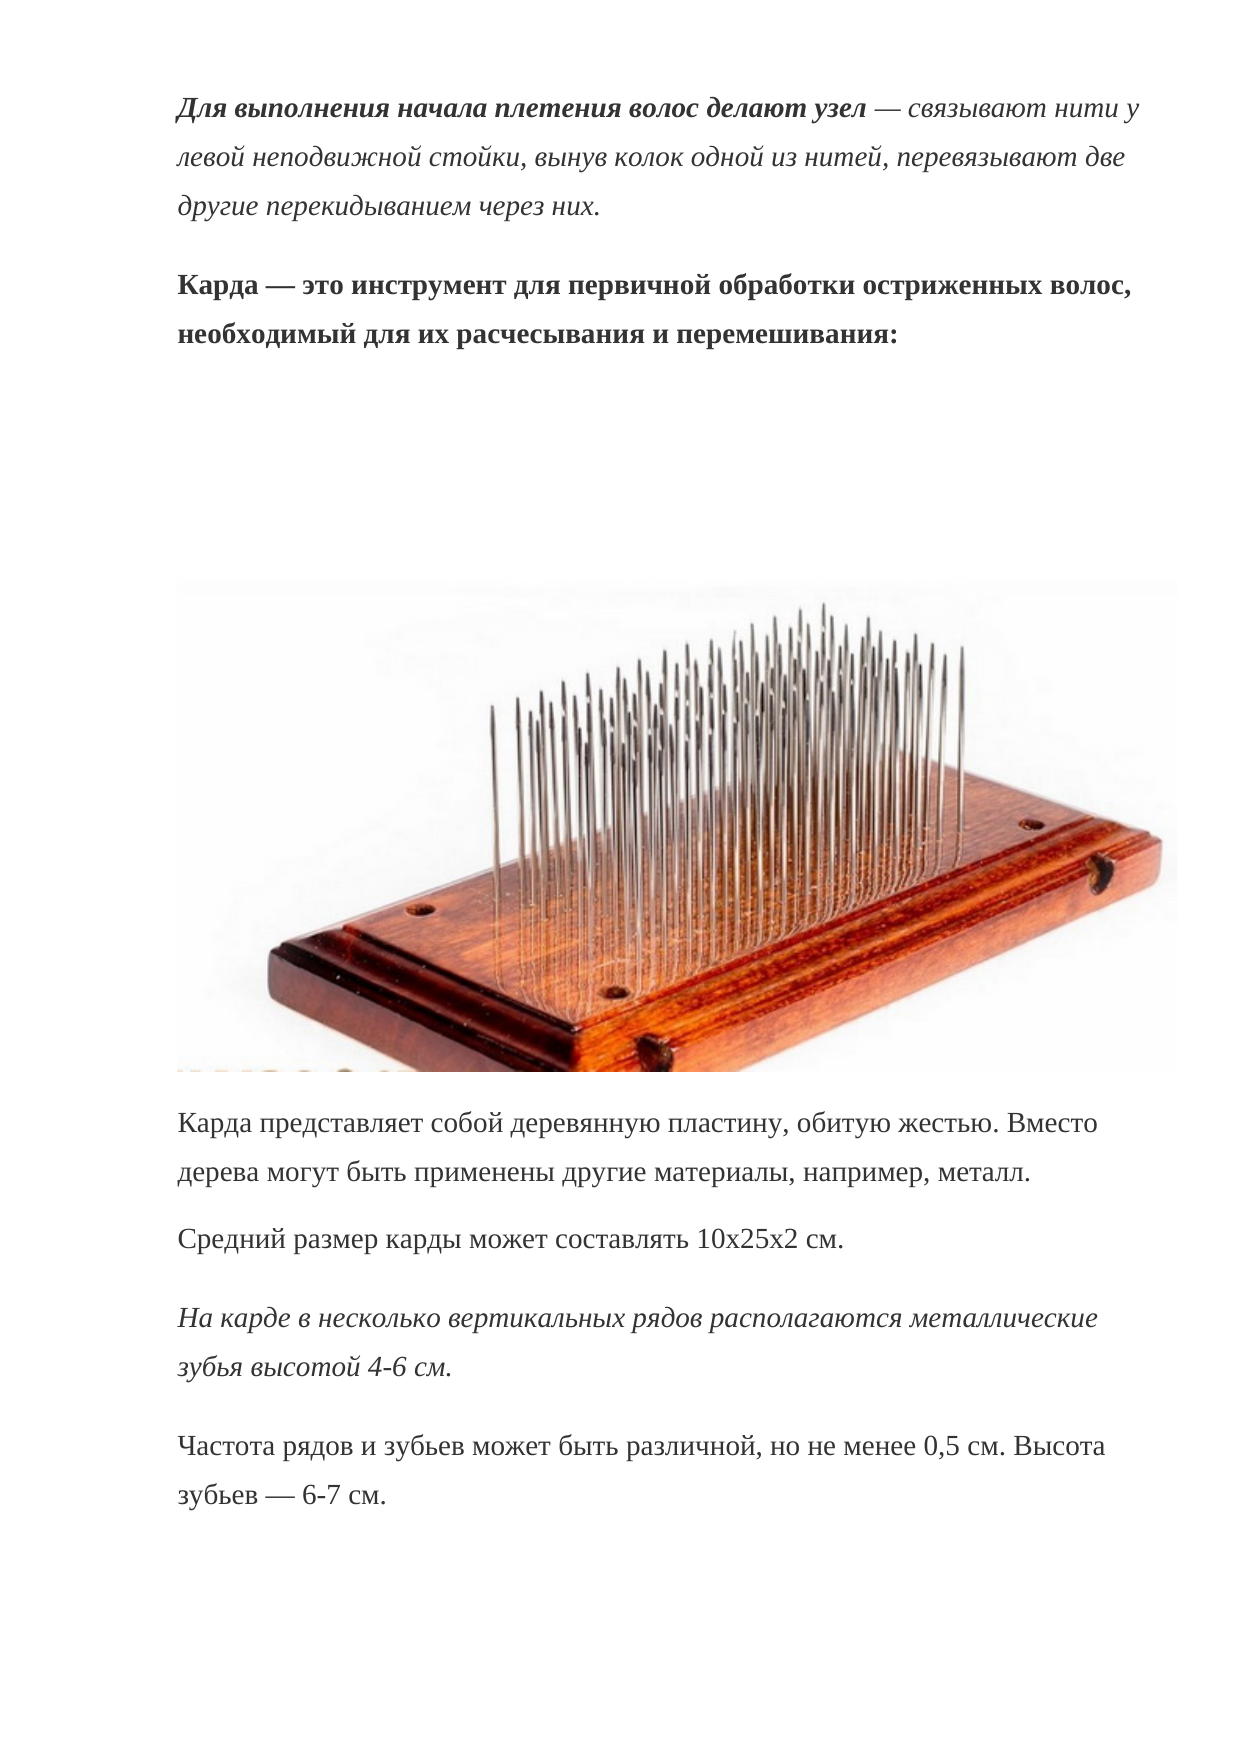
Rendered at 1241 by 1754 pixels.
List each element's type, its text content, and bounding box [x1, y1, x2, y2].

text На карде в несколько вертикальных рядов располагаются металлические зубья высотой 4-6 см. [177, 1284, 1152, 1383]
text Средний размер карды может составлять 10x25x2 см. [177, 1206, 1152, 1255]
text Частота рядов и зубьев может быть различной, но не менее 0,5 см. Высота зубьев — 6-7 см. [177, 1412, 1152, 1511]
text Для выполнения начала плетения волос делают узел — связывают нити у левой неподвижной стойки, вынув колок одной из нитей, перевязывают две другие перекидыванием через них. [177, 74, 1152, 222]
text Карда — это инструмент для первичной обработки остриженных волос, необходимый для их расчесывания и перемешивания: [177, 251, 1152, 350]
picture [177, 367, 1178, 1072]
text Карда представляет собой деревянную пластину, обитую жестью. Вместо дерева могут быть применены другие материалы, например, металл. [177, 1089, 1152, 1188]
